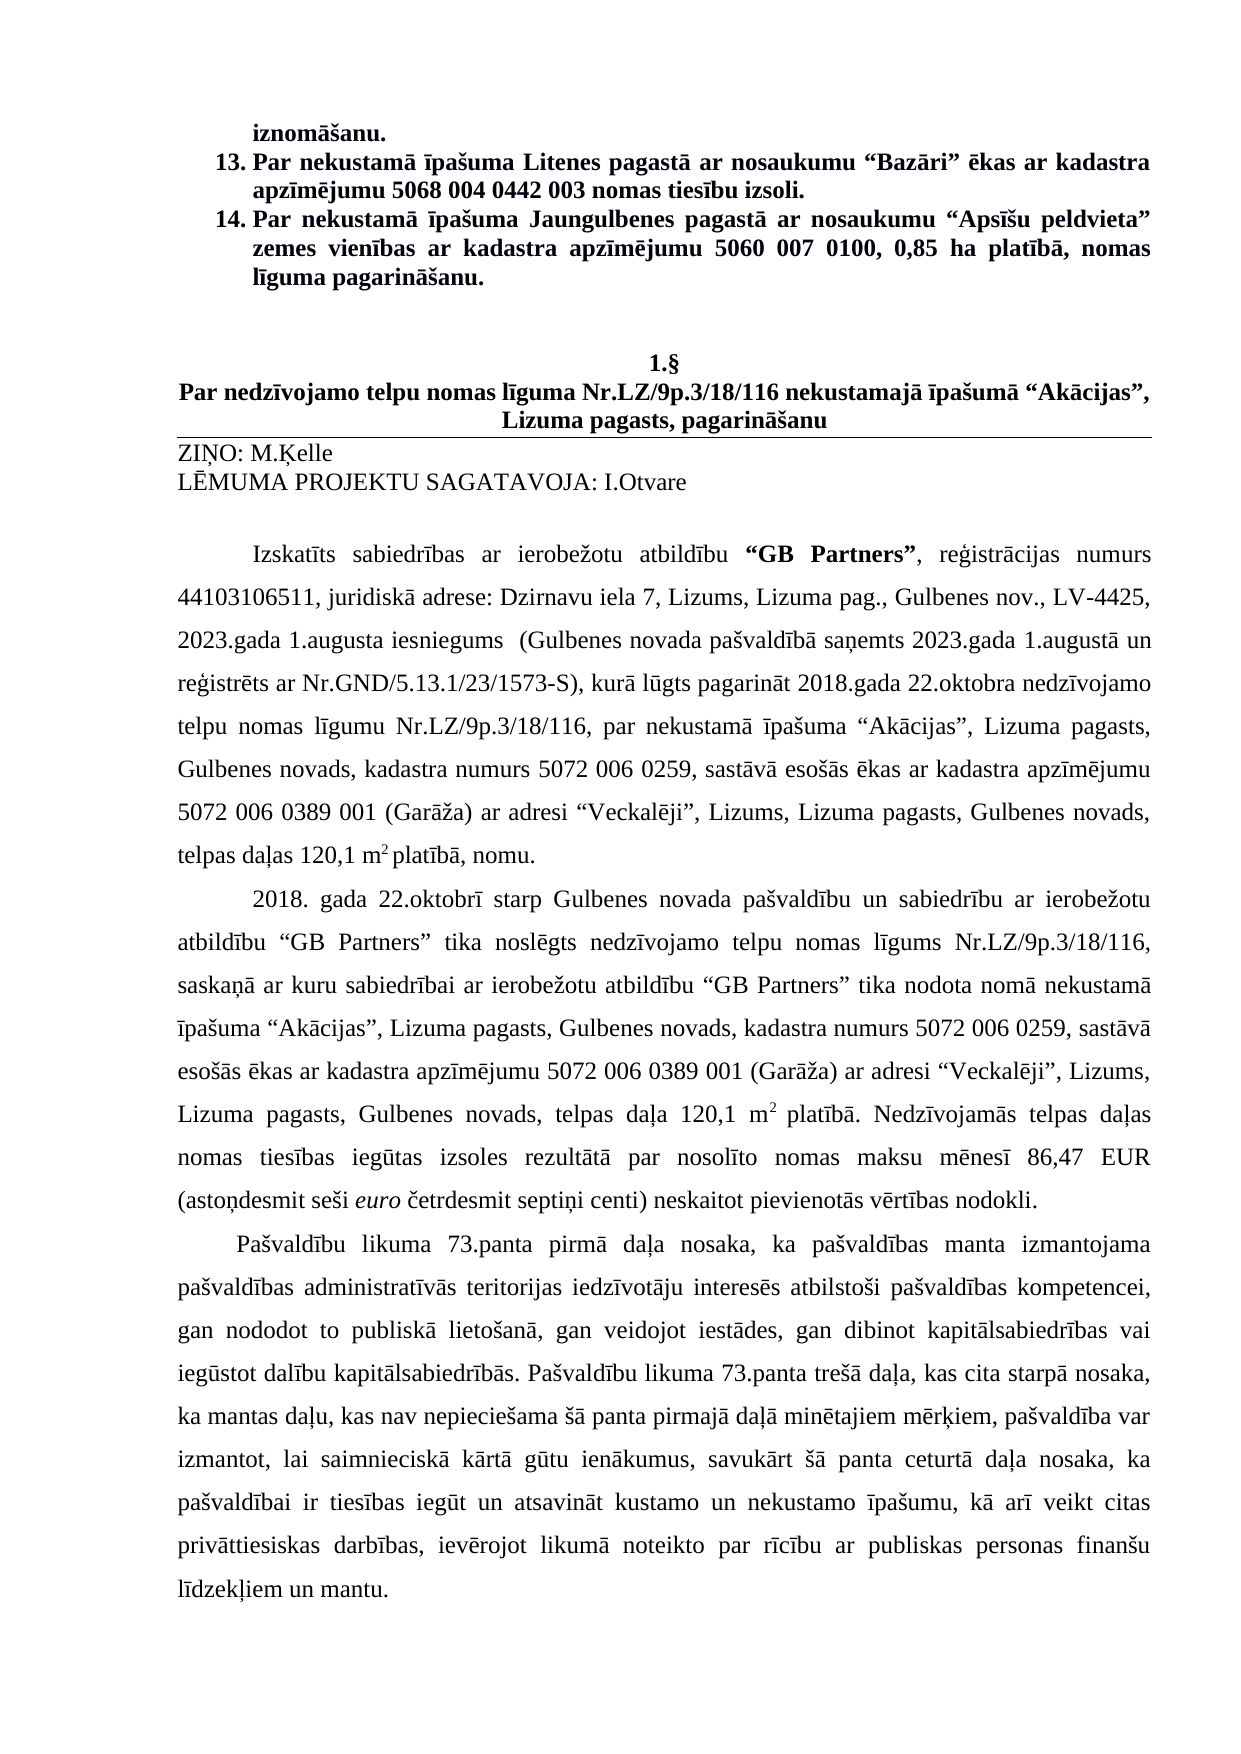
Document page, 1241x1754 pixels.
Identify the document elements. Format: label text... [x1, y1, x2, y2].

text LĒMUMA PROJEKTU SAGATAVOJA: I.Otvare [177, 467, 1152, 496]
text Izskatīts sabiedrības ar ierobežotu atbildību “GB Partners”, reģistrācijas numurs 44103106511, juridiskā adrese: Dzirnavu iela 7, Lizums, Lizuma pag., Gulbenes nov., LV-4425, 2023.gada 1.augusta iesniegums (Gulbenes novada pašvaldībā saņemts 2023.gada 1.augustā un reģistrēts ar Nr.GND/5.13.1/23/1573-S), kurā lūgts pagarināt 2018.gada 22.oktobra nedzīvojamo telpu nomas līgumu Nr.LZ/9p.3/18/116, par nekustamā īpašuma “Akācijas”, Lizuma pagasts, Gulbenes novads, kadastra numurs 5072 006 0259, sastāvā esošās ēkas ar kadastra apzīmējumu 5072 006 0389 001 (Garāža) ar adresi “Veckalēji”, Lizums, Lizuma pagasts, Gulbenes novads, telpas daļas 120,1 m2 platībā, nomu. [177, 539, 1152, 869]
text 2018. gada 22.oktobrī starp Gulbenes novada pašvaldību un sabiedrību ar ierobežotu atbildību “GB Partners” tika noslēgts nedzīvojamo telpu nomas līgums Nr.LZ/9p.3/18/116, saskaņā ar kuru sabiedrībai ar ierobežotu atbildību “GB Partners” tika nodota nomā nekustamā īpašuma “Akācijas”, Lizuma pagasts, Gulbenes novads, kadastra numurs 5072 006 0259, sastāvā esošās ēkas ar kadastra apzīmējumu 5072 006 0389 001 (Garāža) ar adresi “Veckalēji”, Lizums, Lizuma pagasts, Gulbenes novads, telpas daļa 120,1 m2 platībā. Nedzīvojamās telpas daļas nomas tiesības iegūtas izsoles rezultātā par nosolīto nomas maksu mēnesī 86,47 EUR (astoņdesmit seši euro četrdesmit septiņi centi) neskaitot pievienotās vērtības nodokli. [177, 884, 1152, 1214]
text 1.§ [177, 348, 1152, 377]
text Par nedzīvojamo telpu nomas līguma Nr.LZ/9p.3/18/116 nekustamajā īpašumā “Akācijas”, Lizuma pagasts, pagarināšanu [177, 377, 1152, 437]
list Par nekustamā īpašuma Jaungulbenes pagastā ar nosaukumu “Apsīšu peldvieta” zemes vienības ar kadastra apzīmējumu 5060 007 0100, 0,85 ha platībā, nomas līguma pagarināšanu. [215, 204, 1152, 291]
text Pašvaldību likuma 73.panta pirmā daļa nosaka, ka pašvaldības manta izmantojama pašvaldības administratīvās teritorijas iedzīvotāju interesēs atbilstoši pašvaldības kompetencei, gan nododot to publiskā lietošanā, gan veidojot iestādes, gan dibinot kapitālsabiedrības vai iegūstot dalību kapitālsabiedrībās. Pašvaldību likuma 73.panta trešā daļa, kas cita starpā nosaka, ka mantas daļu, kas nav nepieciešama šā panta pirmajā daļā minētajiem mērķiem, pašvaldība var izmantot, lai saimnieciskā kārtā gūtu ienākumus, savukārt šā panta ceturtā daļa nosaka, ka pašvaldībai ir tiesības iegūt un atsavināt kustamo un nekustamo īpašumu, kā arī veikt citas privāttiesiskas darbības, ievērojot likumā noteikto par rīcību ar publiskas personas finanšu līdzekļiem un mantu. [177, 1229, 1152, 1602]
text ZIŅO: M.Ķelle [177, 438, 1152, 467]
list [215, 118, 1152, 147]
list Par nekustamā īpašuma Litenes pagastā ar nosaukumu “Bazāri” ēkas ar kadastra apzīmējumu 5068 004 0442 003 nomas tiesību izsoli. [215, 147, 1152, 204]
